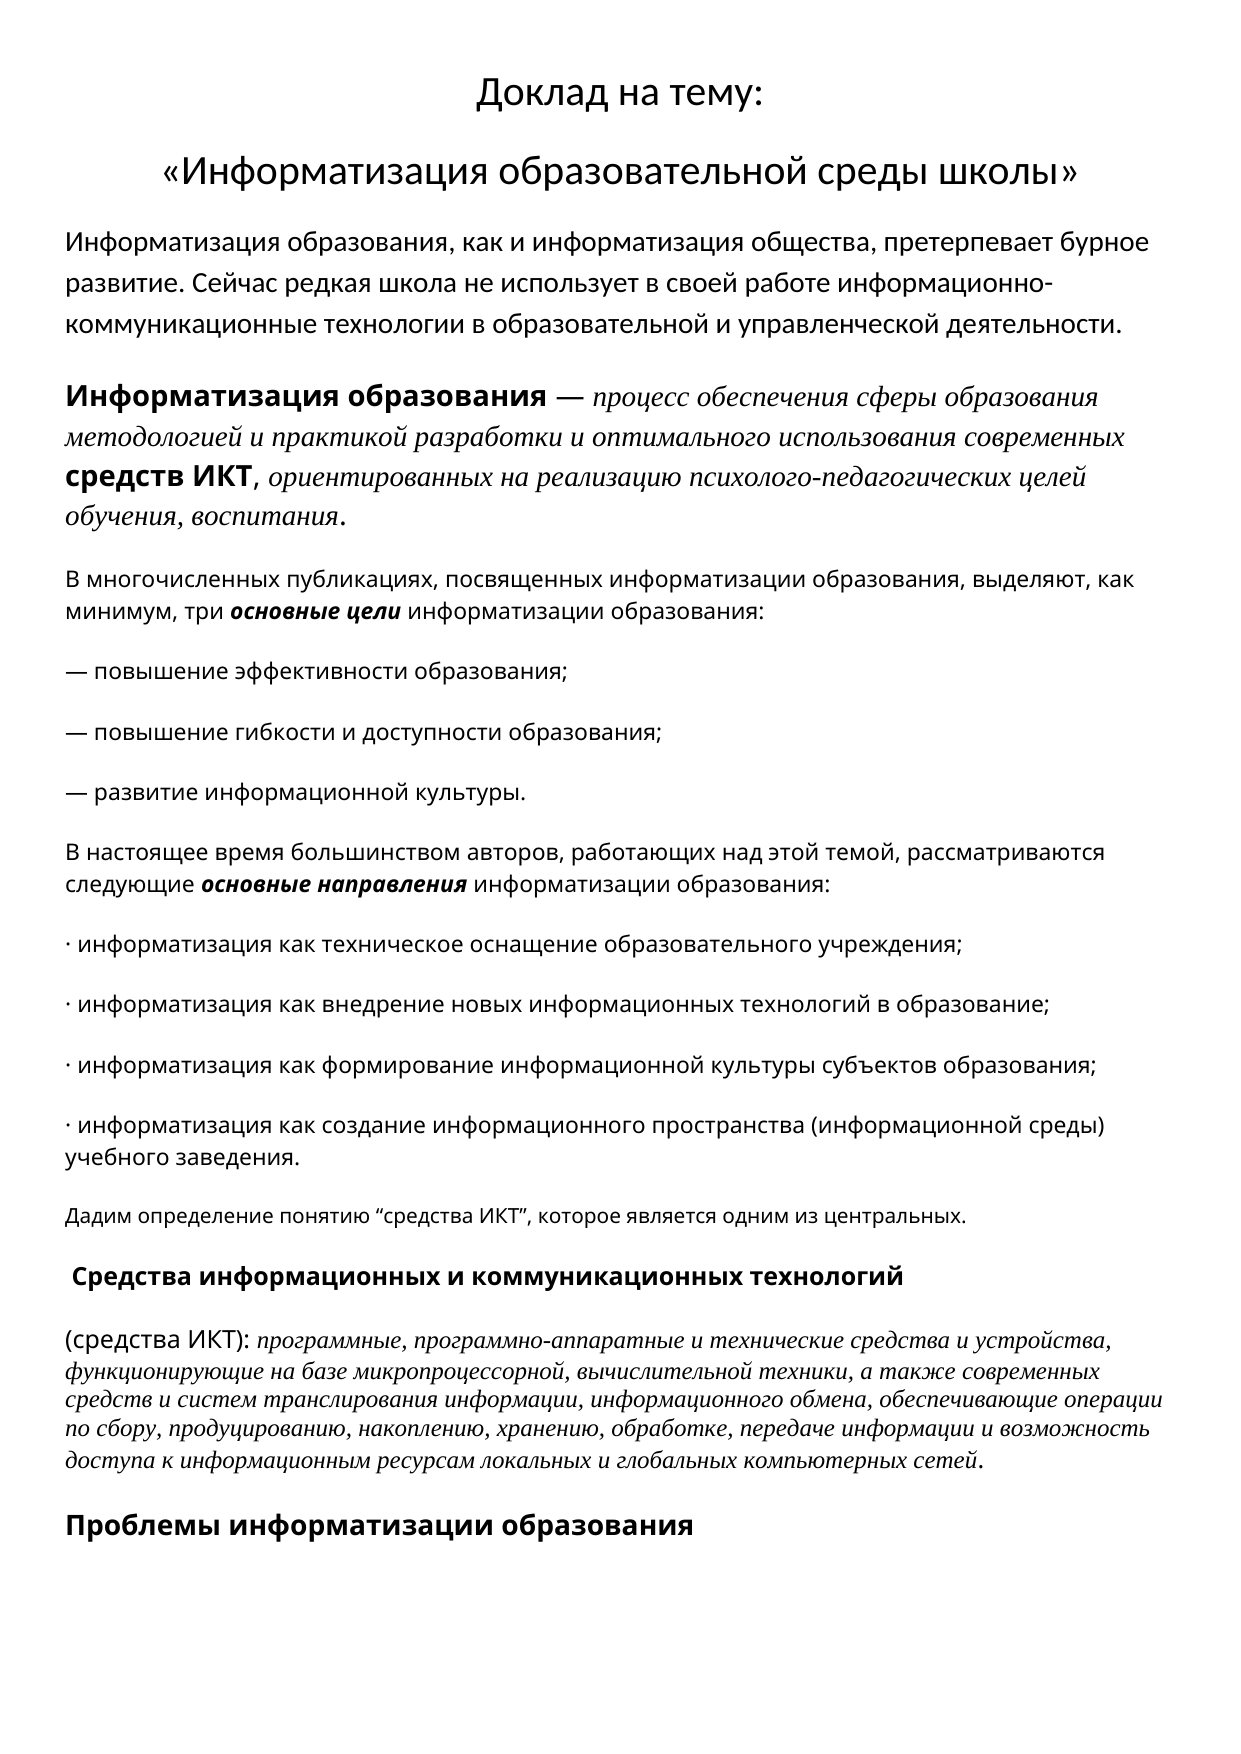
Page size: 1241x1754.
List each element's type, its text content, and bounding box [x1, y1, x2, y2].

text «Информатизация образовательной среды школы» [65, 144, 1175, 195]
text · информатизация как внедрение новых информационных технологий в образование; [65, 988, 1175, 1020]
text — повышение гибкости и доступности образования; [65, 716, 1175, 747]
text Средства информационных и коммуникационных технологий [65, 1258, 1175, 1293]
text В многочисленных публикациях, посвященных информатизации образования, выделяют, как минимум, три основные цели информатизации образования: [65, 563, 1175, 626]
text Информатизация образования, как и информатизация общества, претерпевает бурное развитие. Сейчас редкая школа не использует в своей работе информационно-коммуникационные технологии в образовательной и управленческой деятельности. [65, 223, 1175, 341]
text (средства ИКТ): программные, программно-аппаратные и технические средства и устройства, функционирующие на базе микропроцессорной, вычислительной техники, а также современных средств и систем транслирования информации, информационного обмена, обеспечивающие операции по сбору, продуцированию, накоплению, хранению, обработке, передаче информации и возможность доступа к информационным ресурсам локальных и глобальных компьютерных сетей. [65, 1322, 1175, 1476]
text Проблемы информатизации образования [65, 1505, 1175, 1544]
text — развитие информационной культуры. [65, 776, 1175, 807]
text Доклад на тему: [65, 65, 1175, 116]
text · информатизация как создание информационного пространства (информационной среды) учебного заведения. [65, 1109, 1175, 1172]
text Дадим определение понятию “средства ИКТ”, которое является одним из центральных. [65, 1201, 1175, 1229]
text Информатизация образования — процесс обеспечения сферы образования методологией и практикой разработки и оптимального использования современных средств ИКТ, ориентированных на реализацию психолого-педагогических целей обучения, воспитания. [65, 376, 1175, 534]
text — повышение эффективности образования; [65, 655, 1175, 686]
text В настоящее время большинством авторов, работающих над этой темой, рассматриваются следующие основные направления информатизации образования: [65, 836, 1175, 899]
text · информатизация как формирование информационной культуры субъектов образования; [65, 1049, 1175, 1080]
text · информатизация как техническое оснащение образовательного учреждения; [65, 928, 1175, 959]
